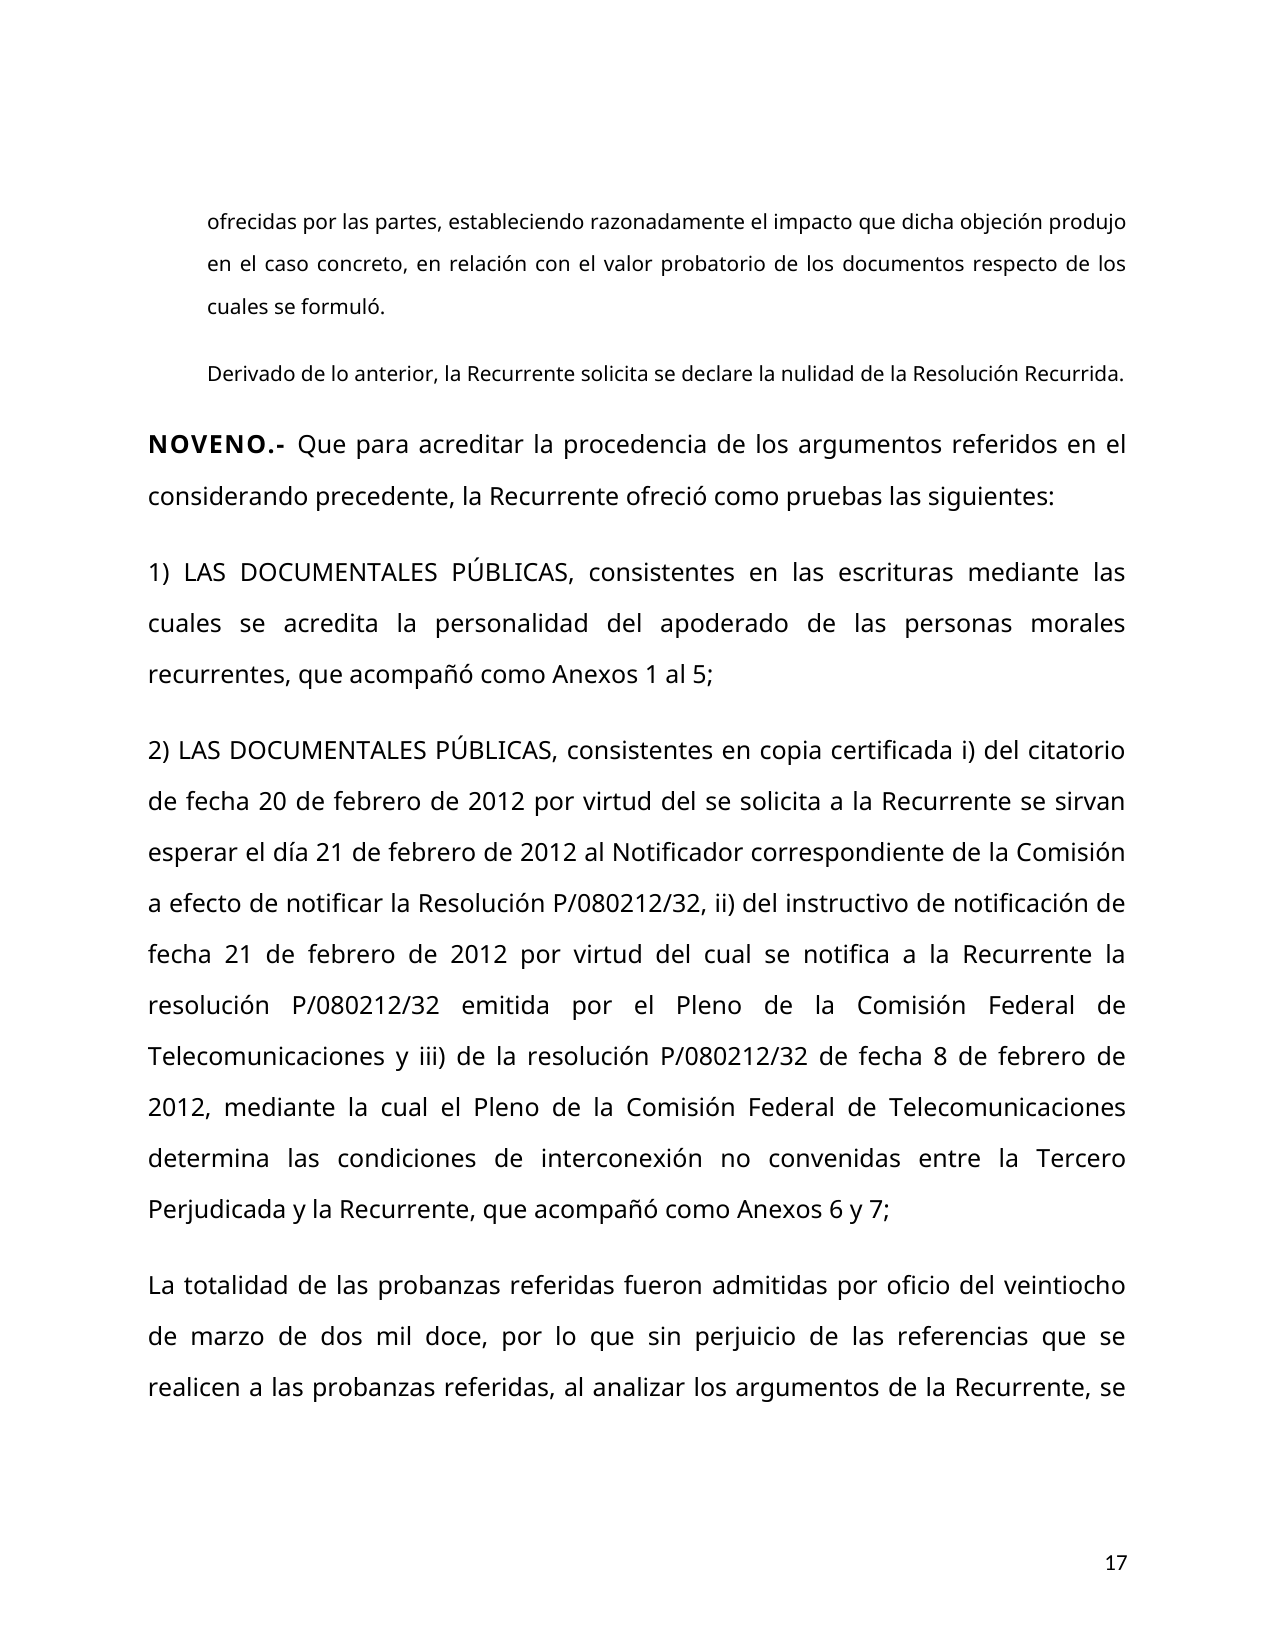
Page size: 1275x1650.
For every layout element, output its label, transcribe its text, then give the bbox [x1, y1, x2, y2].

text Derivado de lo anterior, la Recurrente solicita se declare la nulidad de la Resolución Recurrida. [207, 359, 1127, 388]
text 1) LAS DOCUMENTALES PÚBLICAS, consistentes en las escrituras mediante las cuales se acredita la personalidad del apoderado de las personas morales recurrentes, que acompañó como Anexos 1 al 5; [148, 554, 1127, 690]
text NOVENO.- Que para acreditar la procedencia de los argumentos referidos en el considerando precedente, la Recurrente ofreció como pruebas las siguientes: [148, 427, 1127, 512]
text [148, 1268, 1127, 1404]
text 2) LAS DOCUMENTALES PÚBLICAS, consistentes en copia certificada i) del citatorio de fecha 20 de febrero de 2012 por virtud del se solicita a la Recurrente se sirvan esperar el día 21 de febrero de 2012 al Notificador correspondiente de la Comisión a efecto de notificar la Resolución P/080212/32, ii) del instructivo de notificación de fecha 21 de febrero de 2012 por virtud del cual se notifica a la Recurrente la resolución P/080212/32 emitida por el Pleno de la Comisión Federal de Telecomunicaciones y iii) de la resolución P/080212/32 de fecha 8 de febrero de 2012, mediante la cual el Pleno de la Comisión Federal de Telecomunicaciones determina las condiciones de interconexión no convenidas entre la Tercero Perjudicada y la Recurrente, que acompañó como Anexos 6 y 7; [148, 732, 1127, 1226]
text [207, 207, 1127, 320]
